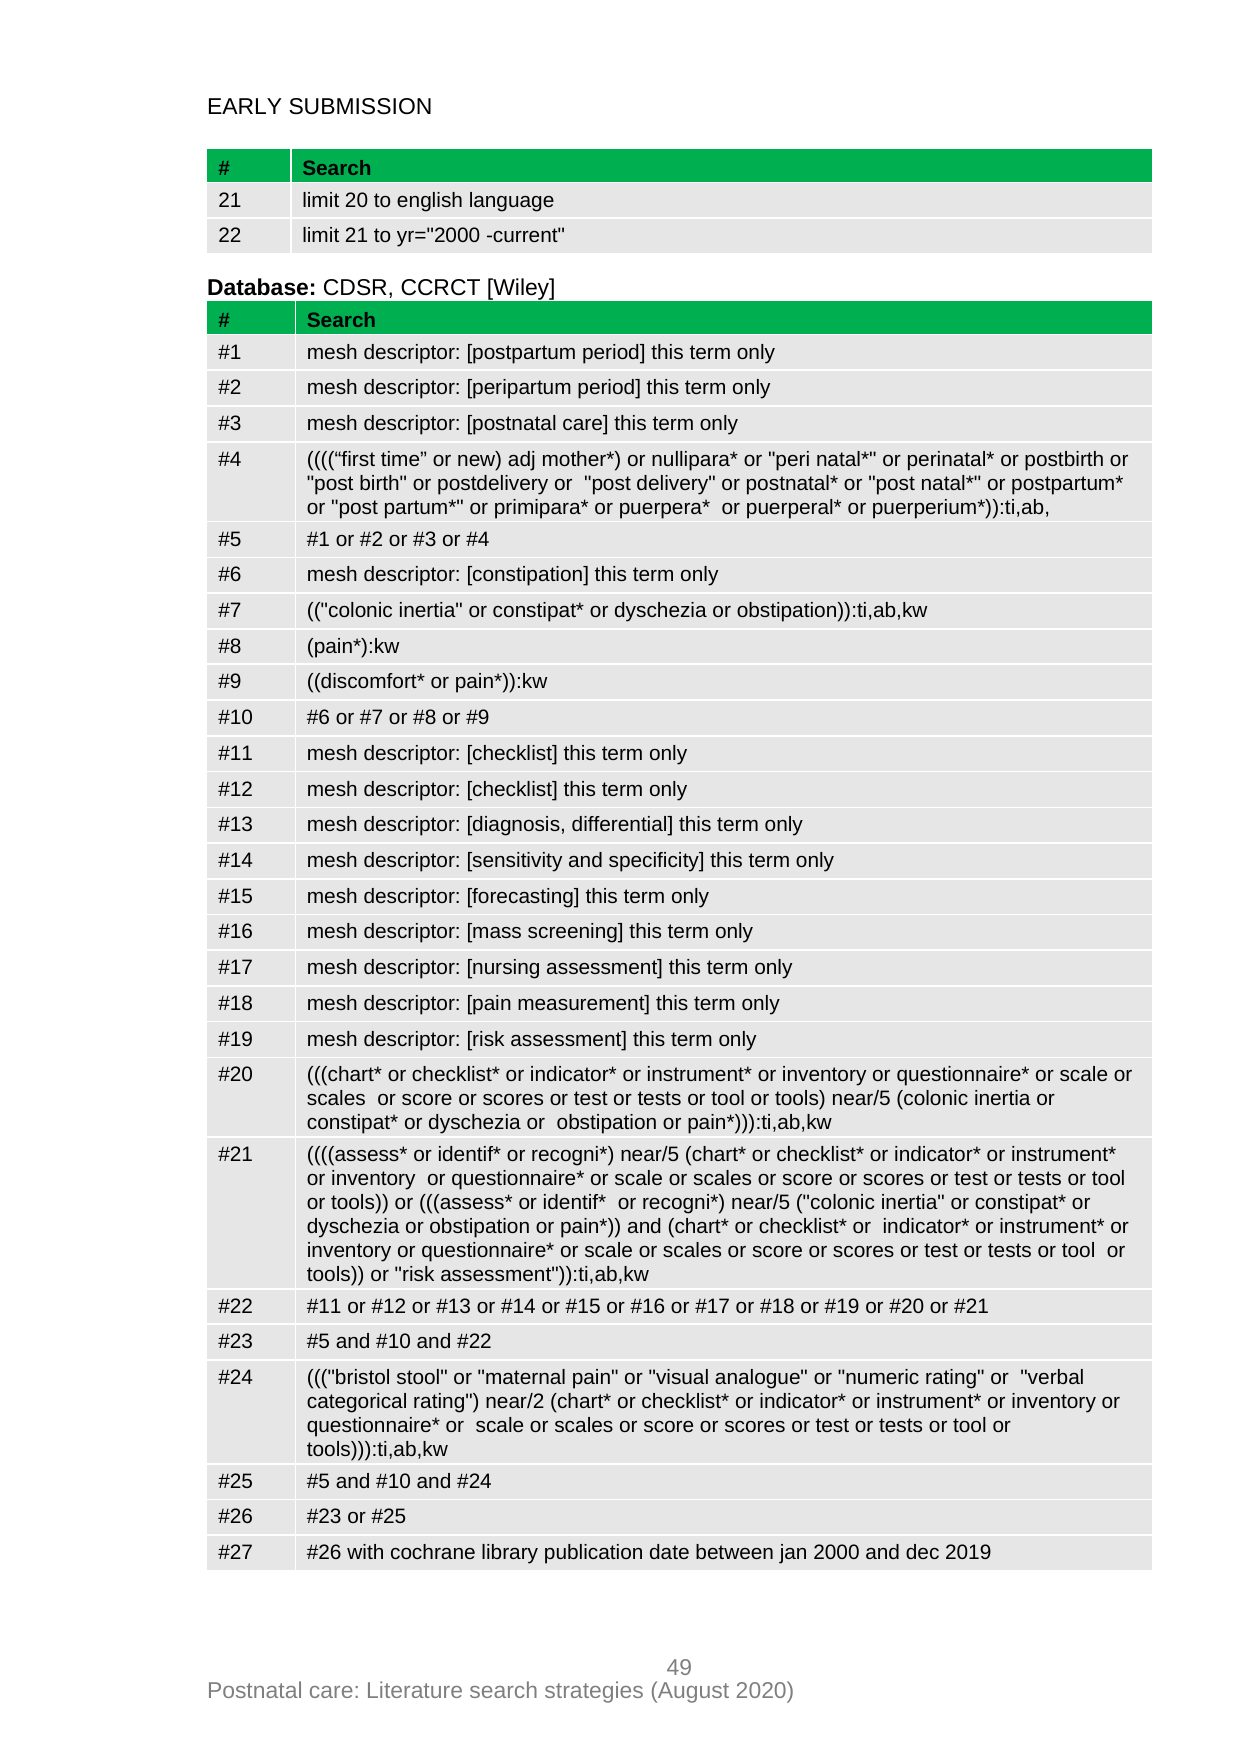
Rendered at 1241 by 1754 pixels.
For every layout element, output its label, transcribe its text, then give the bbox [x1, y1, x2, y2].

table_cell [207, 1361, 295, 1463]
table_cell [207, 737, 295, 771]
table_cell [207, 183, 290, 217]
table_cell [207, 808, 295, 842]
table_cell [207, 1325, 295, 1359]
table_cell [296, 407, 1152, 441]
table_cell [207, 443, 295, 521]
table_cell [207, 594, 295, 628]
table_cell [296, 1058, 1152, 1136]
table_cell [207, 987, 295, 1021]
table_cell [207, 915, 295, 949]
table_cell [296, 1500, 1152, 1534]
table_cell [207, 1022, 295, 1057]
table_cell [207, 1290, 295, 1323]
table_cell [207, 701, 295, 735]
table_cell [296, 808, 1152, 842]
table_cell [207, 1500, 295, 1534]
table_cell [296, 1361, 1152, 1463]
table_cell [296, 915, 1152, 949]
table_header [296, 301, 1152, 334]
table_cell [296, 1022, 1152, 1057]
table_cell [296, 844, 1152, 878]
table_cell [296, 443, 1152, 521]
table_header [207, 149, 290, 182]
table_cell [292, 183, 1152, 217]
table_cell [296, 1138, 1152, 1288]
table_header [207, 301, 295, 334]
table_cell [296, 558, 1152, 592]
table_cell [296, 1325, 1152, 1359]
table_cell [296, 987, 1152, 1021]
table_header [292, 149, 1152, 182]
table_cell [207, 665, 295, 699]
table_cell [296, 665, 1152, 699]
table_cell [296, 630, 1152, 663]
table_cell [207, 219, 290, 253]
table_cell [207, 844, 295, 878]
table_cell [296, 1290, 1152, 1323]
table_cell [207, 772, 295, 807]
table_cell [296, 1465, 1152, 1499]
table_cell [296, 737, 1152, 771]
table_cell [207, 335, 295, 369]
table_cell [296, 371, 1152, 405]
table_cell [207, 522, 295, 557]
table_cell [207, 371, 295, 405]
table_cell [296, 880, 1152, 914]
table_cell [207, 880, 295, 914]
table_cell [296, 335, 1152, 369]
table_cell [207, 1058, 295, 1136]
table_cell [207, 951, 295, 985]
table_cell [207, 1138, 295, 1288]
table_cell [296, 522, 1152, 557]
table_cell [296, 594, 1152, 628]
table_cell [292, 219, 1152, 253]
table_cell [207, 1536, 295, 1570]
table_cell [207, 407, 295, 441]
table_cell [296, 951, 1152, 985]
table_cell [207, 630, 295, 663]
text Database: CDSR, CCRCT [Wiley] [207, 273, 1152, 300]
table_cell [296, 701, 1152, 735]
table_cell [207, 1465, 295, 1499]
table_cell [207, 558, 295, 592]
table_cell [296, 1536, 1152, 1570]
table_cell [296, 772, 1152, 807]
